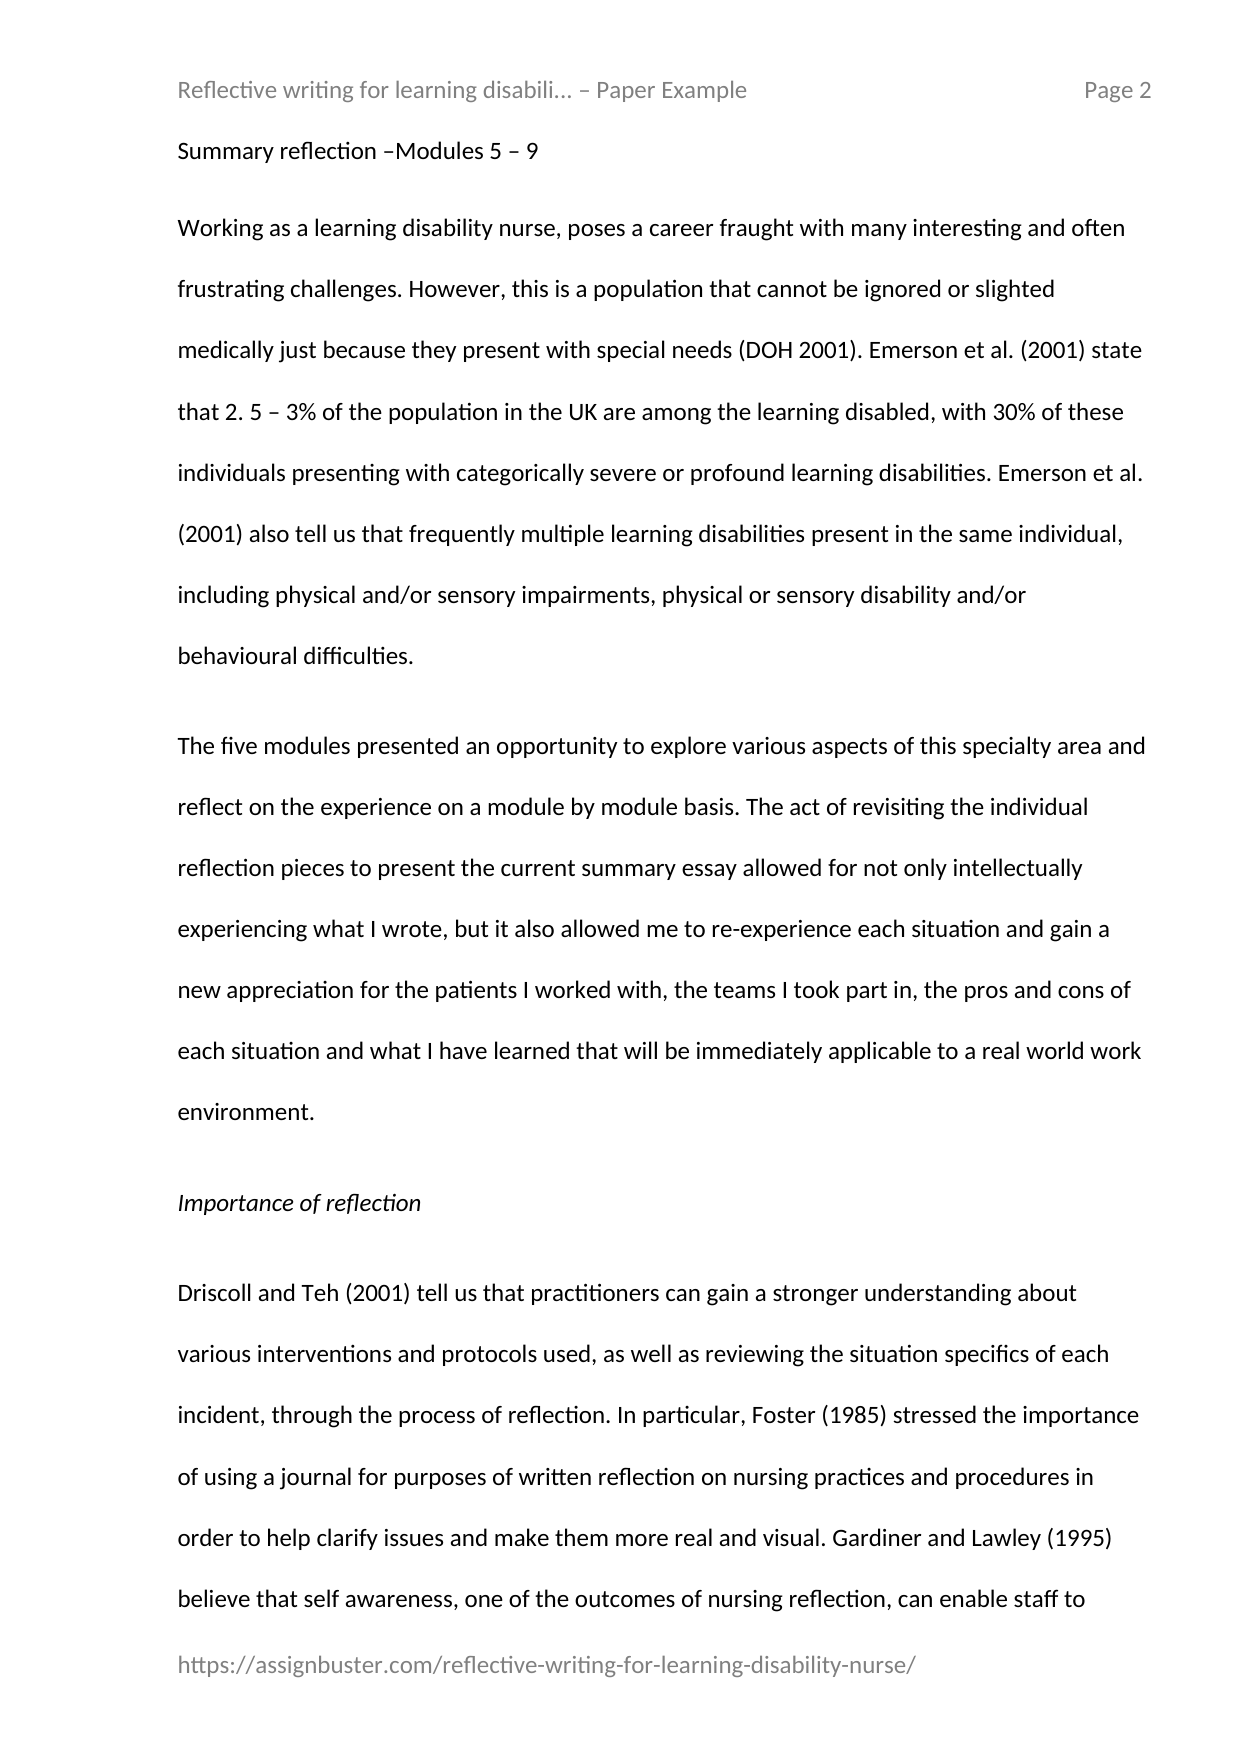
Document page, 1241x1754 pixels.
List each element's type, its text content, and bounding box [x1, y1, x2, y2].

text Working as a learning disability nurse, poses a career fraught with many interesting and often frustrating challenges. However, this is a population that cannot be ignored or slighted medically just because they present with special needs (DOH 2001). Emerson et al. (2001) state that 2. 5 – 3% of the population in the UK are among the learning disabled, with 30% of these individuals presenting with categorically severe or profound learning disabilities. Emerson et al. (2001) also tell us that frequently multiple learning disabilities present in the same individual, including physical and/or sensory impairments, physical or sensory disability and/or behavioural difficulties. [177, 212, 1152, 670]
text Summary reflection –Modules 5 – 9 [177, 135, 1152, 165]
text The five modules presented an opportunity to explore various aspects of this specialty area and reflect on the experience on a module by module basis. The act of revisiting the individual reflection pieces to present the current summary essay allowed for not only intellectually experiencing what I wrote, but it also allowed me to re-experience each situation and gain a new appreciation for the patients I worked with, the teams I took part in, the pros and cons of each situation and what I have learned that will be immediately applicable to a real world work environment. [177, 730, 1152, 1127]
text Importance of reflection [177, 1187, 1152, 1218]
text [177, 1278, 1152, 1613]
